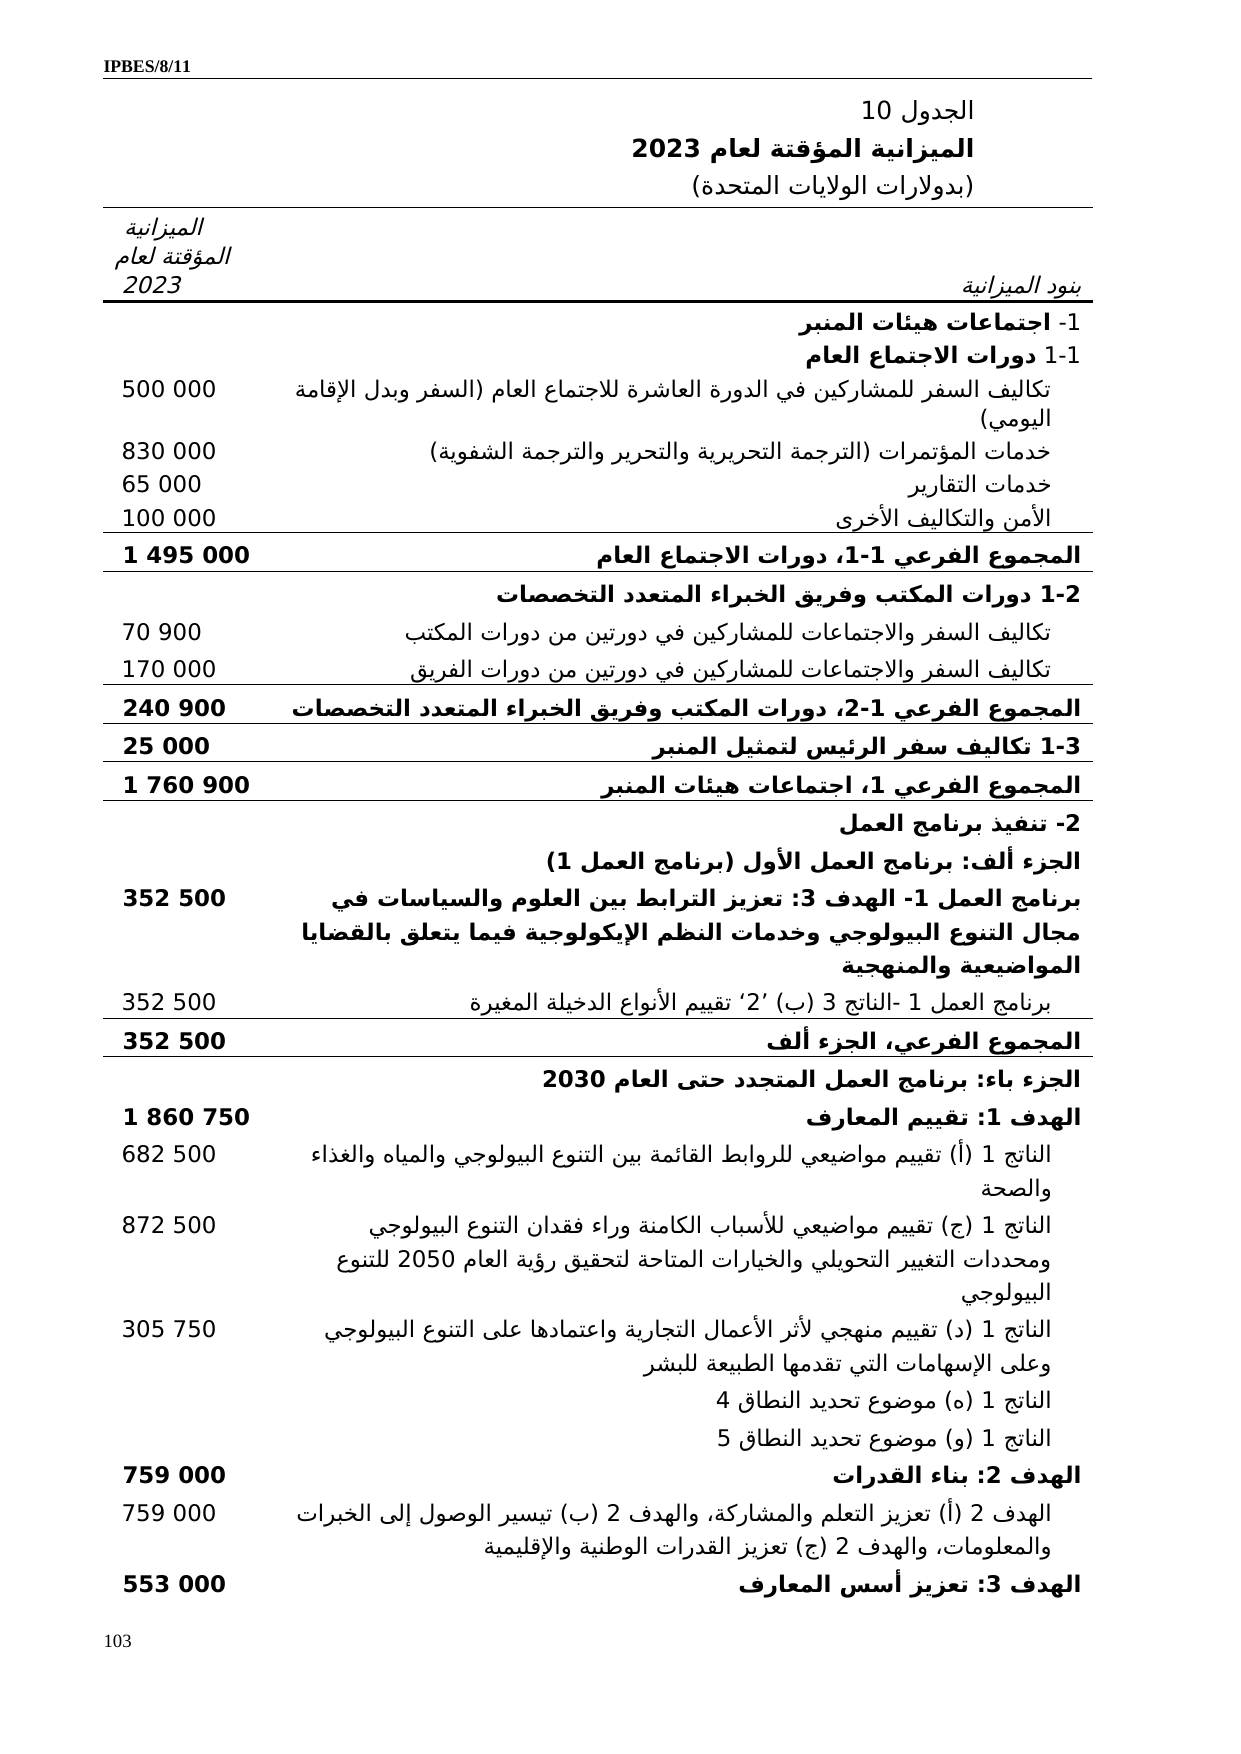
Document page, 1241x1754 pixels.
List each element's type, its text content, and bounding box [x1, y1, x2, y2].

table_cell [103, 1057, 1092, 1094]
table_cell خدمات التقارير [262, 465, 1092, 499]
table_cell 1-2 دورات المكتب وفريق الخبراء المتعدد التخصصات [103, 572, 1092, 609]
text الميزانية المؤقتة لعام 2023 [103, 132, 974, 163]
table_cell 1-1 دورات الاجتماع العام [103, 336, 1092, 369]
table_cell المجموع الفرعي 1-2، دورات المكتب وفريق الخبراء المتعدد التخصصات [262, 685, 1092, 723]
table_cell 900 240 [103, 685, 262, 723]
table_cell الأمن والتكاليف الأخرى [262, 499, 1092, 532]
table_cell 000 100 [103, 499, 262, 532]
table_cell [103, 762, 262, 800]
table_cell 900 70 [103, 609, 262, 647]
table_cell 000 495 1 [103, 533, 262, 571]
table_cell تكاليف السفر للمشاركين في الدورة العاشرة للاجتماع العام (السفر وبدل الإقامة اليومي) [262, 370, 1092, 432]
table_cell خدمات المؤتمرات (الترجمة التحريرية والتحرير والترجمة الشفوية) [262, 432, 1092, 465]
text الجدول 10 [103, 94, 974, 126]
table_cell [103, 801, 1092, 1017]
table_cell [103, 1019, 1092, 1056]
table_header الميزانية المؤقتة لعام 2023 [103, 208, 262, 300]
text (بدولارات الولايات المتحدة) [103, 169, 974, 201]
table_cell 000 170 [103, 647, 262, 684]
table_cell 1-3 تكاليف سفر الرئيس لتمثيل المنبر [262, 724, 1092, 761]
table_cell 1- اجتماعات هيئات المنبر [103, 303, 1092, 336]
table_cell 000 500 [103, 370, 262, 432]
table_header بنود الميزانية [262, 208, 1092, 300]
table_cell 000 830 [103, 432, 262, 465]
table_cell 000 65 [103, 465, 262, 499]
table_cell المجموع الفرعي 1-1، دورات الاجتماع العام [262, 533, 1092, 571]
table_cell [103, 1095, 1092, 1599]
table_cell المجموع الفرعي 1، اجتماعات هيئات المنبر [262, 762, 1092, 800]
table_cell تكاليف السفر والاجتماعات للمشاركين في دورتين من دورات المكتب [262, 609, 1092, 647]
table_cell تكاليف السفر والاجتماعات للمشاركين في دورتين من دورات الفريق [262, 647, 1092, 684]
table_cell 000 25 [103, 724, 262, 761]
